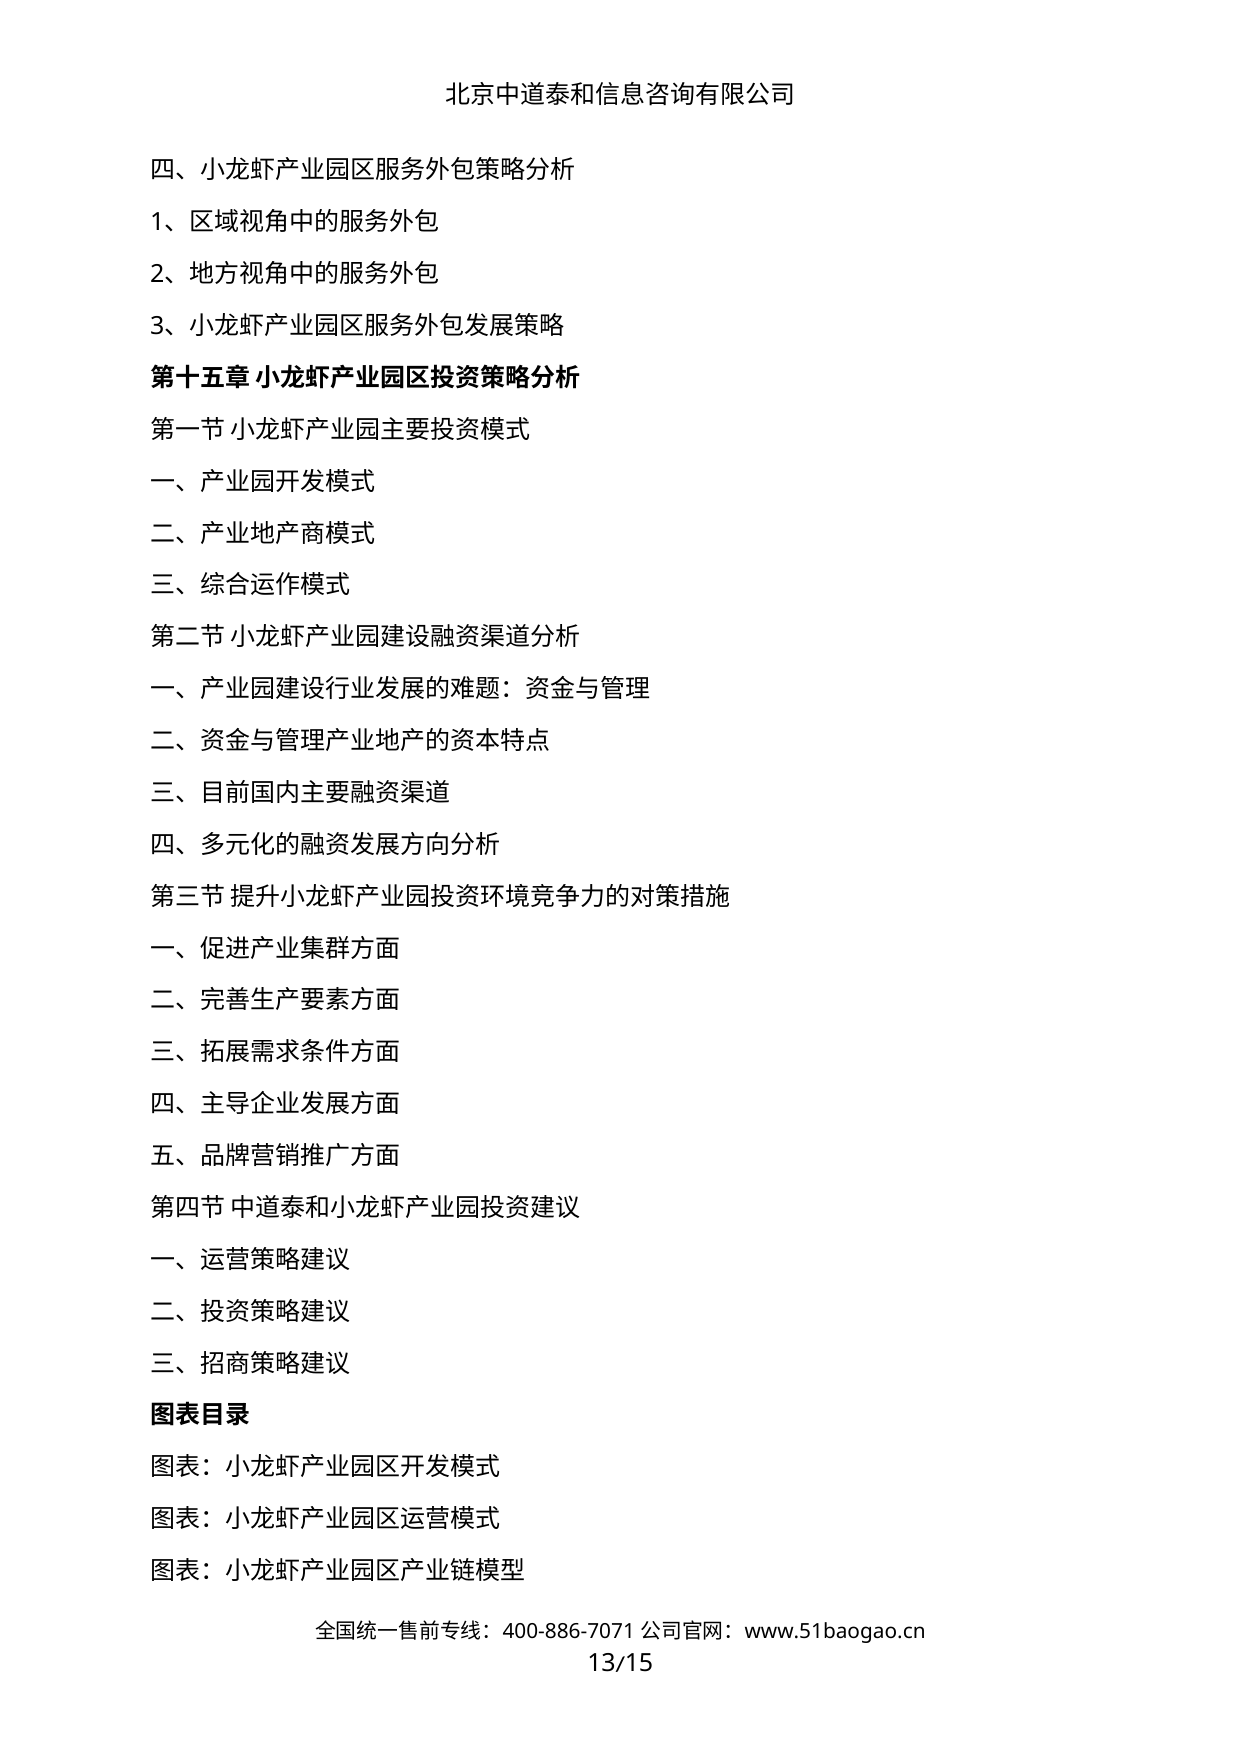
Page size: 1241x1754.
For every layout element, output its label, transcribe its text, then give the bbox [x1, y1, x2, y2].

text 图表：小龙虾产业园区产业链模型 [150, 1551, 1090, 1587]
text 四、主导企业发展方面 [150, 1084, 1090, 1120]
text 第二节 小龙虾产业园建设融资渠道分析 [150, 617, 1090, 653]
text 3、小龙虾产业园区服务外包发展策略 [150, 306, 1090, 342]
text 第四节 中道泰和小龙虾产业园投资建议 [150, 1187, 1090, 1224]
text 第三节 提升小龙虾产业园投资环境竞争力的对策措施 [150, 876, 1090, 912]
text 一、促进产业集群方面 [150, 928, 1090, 964]
text 二、产业地产商模式 [150, 513, 1090, 549]
text 四、多元化的融资发展方向分析 [150, 824, 1090, 861]
text 图表：小龙虾产业园区开发模式 [150, 1447, 1090, 1483]
text 一、产业园开发模式 [150, 461, 1090, 497]
text 四、小龙虾产业园区服务外包策略分析 [150, 150, 1090, 186]
text 三、拓展需求条件方面 [150, 1032, 1090, 1068]
text 二、完善生产要素方面 [150, 980, 1090, 1016]
text 图表目录 [150, 1395, 1090, 1431]
text 二、资金与管理产业地产的资本特点 [150, 721, 1090, 757]
text 一、产业园建设行业发展的难题：资金与管理 [150, 669, 1090, 705]
text 第一节 小龙虾产业园主要投资模式 [150, 409, 1090, 446]
text 三、招商策略建议 [150, 1343, 1090, 1379]
text 第十五章 小龙虾产业园区投资策略分析 [150, 357, 1090, 394]
text 图表：小龙虾产业园区运营模式 [150, 1499, 1090, 1535]
text 二、投资策略建议 [150, 1291, 1090, 1327]
text 1、区域视角中的服务外包 [150, 202, 1090, 238]
text 一、运营策略建议 [150, 1239, 1090, 1276]
text 2、地方视角中的服务外包 [150, 254, 1090, 290]
text 五、品牌营销推广方面 [150, 1136, 1090, 1172]
text 三、综合运作模式 [150, 565, 1090, 601]
text 三、目前国内主要融资渠道 [150, 772, 1090, 809]
